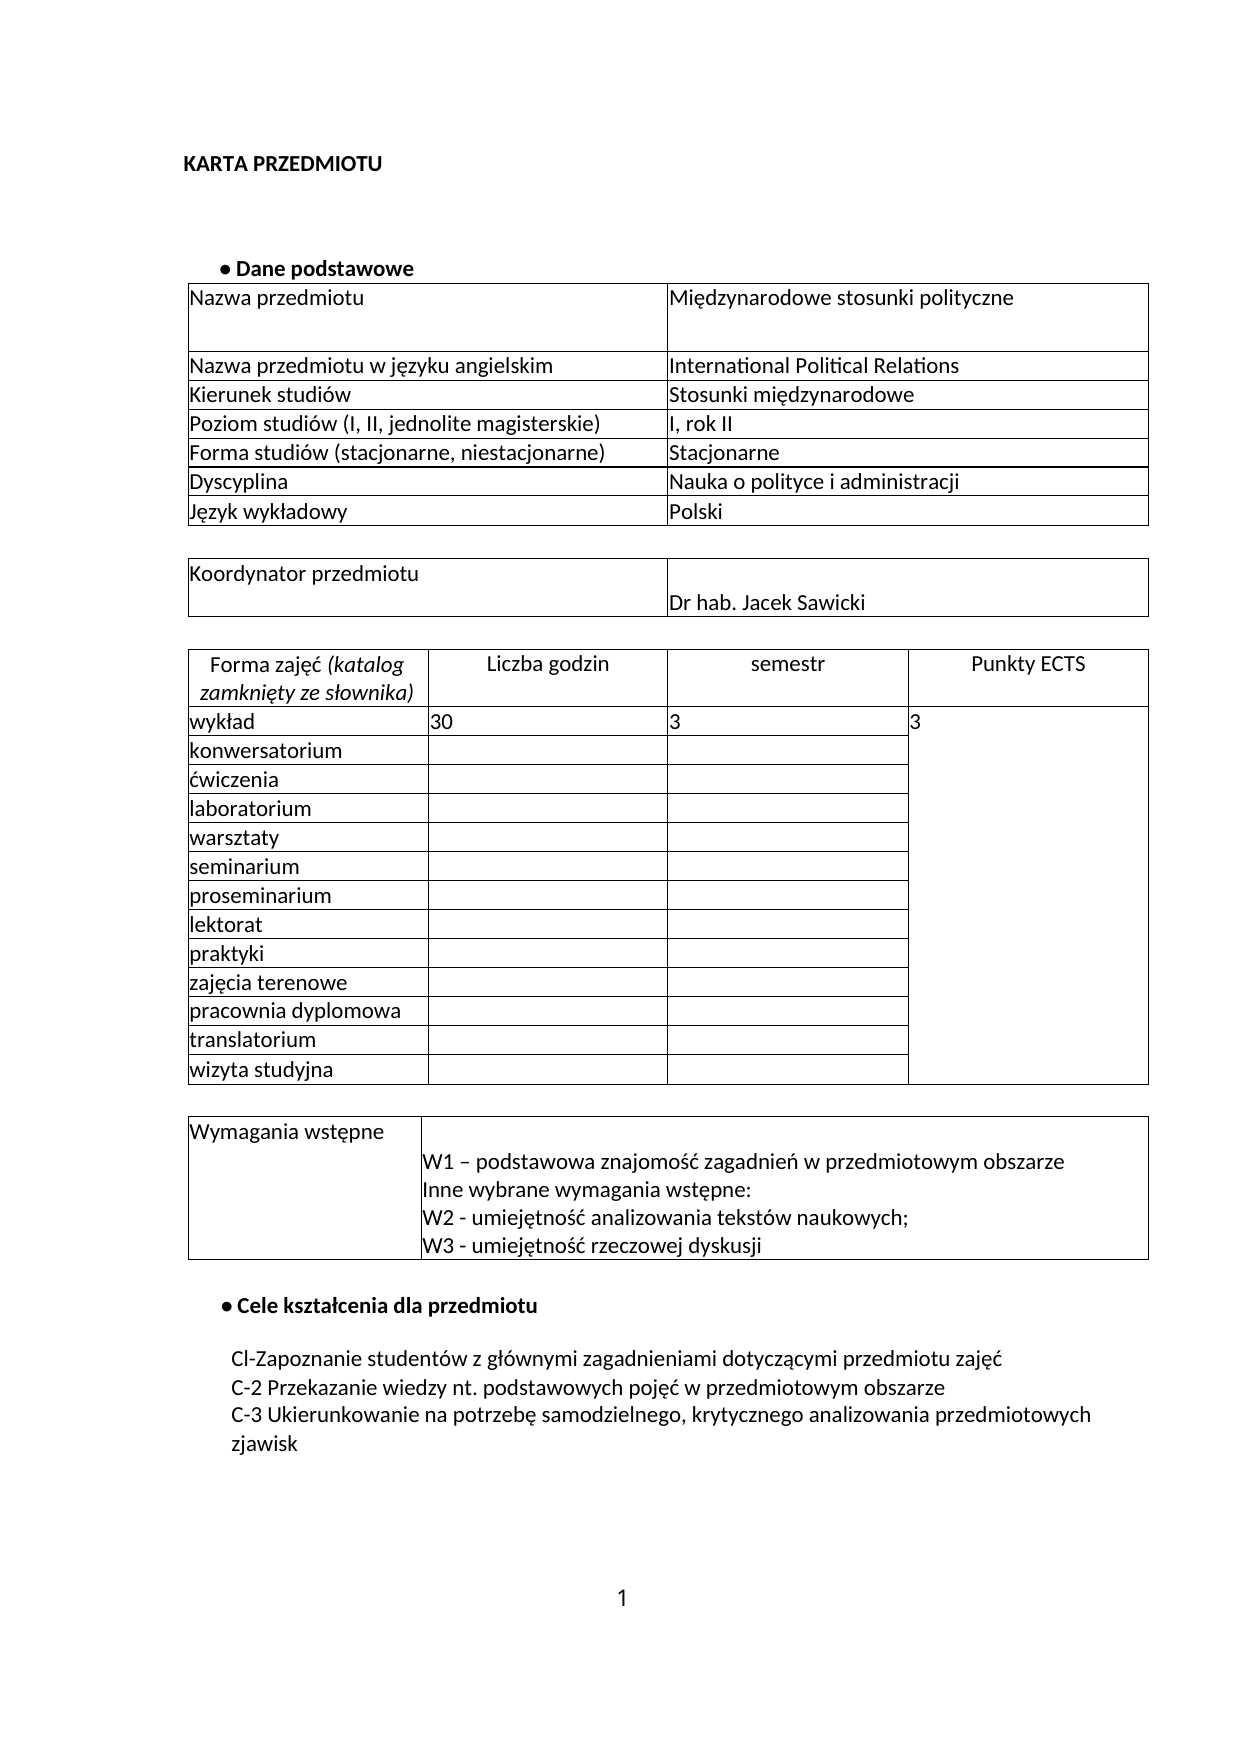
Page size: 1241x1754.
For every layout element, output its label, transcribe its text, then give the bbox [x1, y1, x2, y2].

table_cell [429, 765, 667, 793]
table_cell laboratorium [189, 794, 428, 822]
table_cell 3 [668, 707, 908, 735]
table_cell International Political Relations [668, 352, 1148, 379]
table_cell proseminarium [189, 881, 428, 909]
table_cell Nazwa przedmiotu w języku angielskim [189, 352, 667, 379]
table_cell [429, 910, 667, 938]
table_cell wizyta studyjna [189, 1055, 428, 1083]
table_cell warsztaty [189, 823, 428, 851]
table_header Liczba godzin [429, 650, 667, 706]
table_header Dr hab. Jacek Sawicki [668, 559, 1148, 616]
table_cell 3 [909, 707, 1148, 1083]
table_header Forma zajęć (katalog zamknięty ze słownika) [189, 650, 428, 706]
table_cell [429, 1055, 667, 1083]
table_cell Język wykładowy [189, 496, 667, 525]
table_cell [429, 823, 667, 851]
text C-2 Przekazanie wiedzy nt. podstawowych pojęć w przedmiotowym obszarze [183, 1373, 1153, 1401]
table_header Punkty ECTS [909, 650, 1148, 706]
table_cell seminarium [189, 852, 428, 880]
table_cell [429, 794, 667, 822]
table_cell ćwiczenia [189, 765, 428, 793]
table_cell [668, 939, 908, 967]
table_header W1 – podstawowa znajomość zagadnień w przedmiotowym obszarze Inne wybrane wymagania wstępne: W2 - umiejętność analizowania tekstów naukowych; W3 - umiejętność rzeczowej dyskusji [422, 1117, 1148, 1259]
table_cell Kierunek studiów [189, 381, 667, 408]
table_cell [668, 1055, 908, 1083]
subtitle • Cele kształcenia dla przedmiotu [183, 1292, 1153, 1319]
table_cell [429, 1026, 667, 1053]
table_cell [429, 736, 667, 764]
table_cell 30 [429, 707, 667, 735]
text KARTA PRZEDMIOTU [183, 149, 1153, 177]
text Cl-Zapoznanie studentów z głównymi zagadnieniami dotyczącymi przedmiotu zajęć [183, 1344, 1153, 1373]
table_cell [668, 823, 908, 851]
table_cell [668, 1026, 908, 1053]
table_header Wymagania wstępne [189, 1117, 421, 1259]
table_cell [429, 852, 667, 880]
table_cell wykład [189, 707, 428, 735]
table_cell Forma studiów (stacjonarne, niestacjonarne) [189, 439, 667, 466]
text C-3 Ukierunkowanie na potrzebę samodzielnego, krytycznego analizowania przedmiotowych zjawisk [231, 1401, 1153, 1457]
table_cell [668, 968, 908, 996]
table_cell [668, 997, 908, 1024]
table_cell Stacjonarne [668, 439, 1148, 466]
table_header Koordynator przedmiotu [189, 559, 667, 616]
table_cell Poziom studiów (I, II, jednolite magisterskie) [189, 410, 667, 437]
table_cell Polski [668, 496, 1148, 525]
table_cell [668, 736, 908, 764]
table_header Nazwa przedmiotu [189, 284, 667, 351]
table_cell [668, 881, 908, 909]
table_cell [429, 968, 667, 996]
table_cell Nauka o polityce i administracji [668, 468, 1148, 495]
table_cell pracownia dyplomowa [189, 997, 428, 1024]
table_cell zajęcia terenowe [189, 968, 428, 996]
table_cell [668, 794, 908, 822]
table_header semestr [668, 650, 908, 706]
table_cell [429, 881, 667, 909]
table_header Międzynarodowe stosunki polityczne [668, 284, 1148, 351]
text • Dane podstawowe [219, 254, 1153, 282]
table_cell [668, 765, 908, 793]
table_cell [668, 852, 908, 880]
table_cell Stosunki międzynarodowe [668, 381, 1148, 408]
table_cell I, rok II [668, 410, 1148, 437]
table_cell translatorium [189, 1026, 428, 1053]
table_cell lektorat [189, 910, 428, 938]
table_cell [429, 997, 667, 1024]
table_cell [429, 939, 667, 967]
table_cell Dyscyplina [189, 468, 667, 495]
table_cell konwersatorium [189, 736, 428, 764]
table_cell praktyki [189, 939, 428, 967]
table_cell [668, 910, 908, 938]
